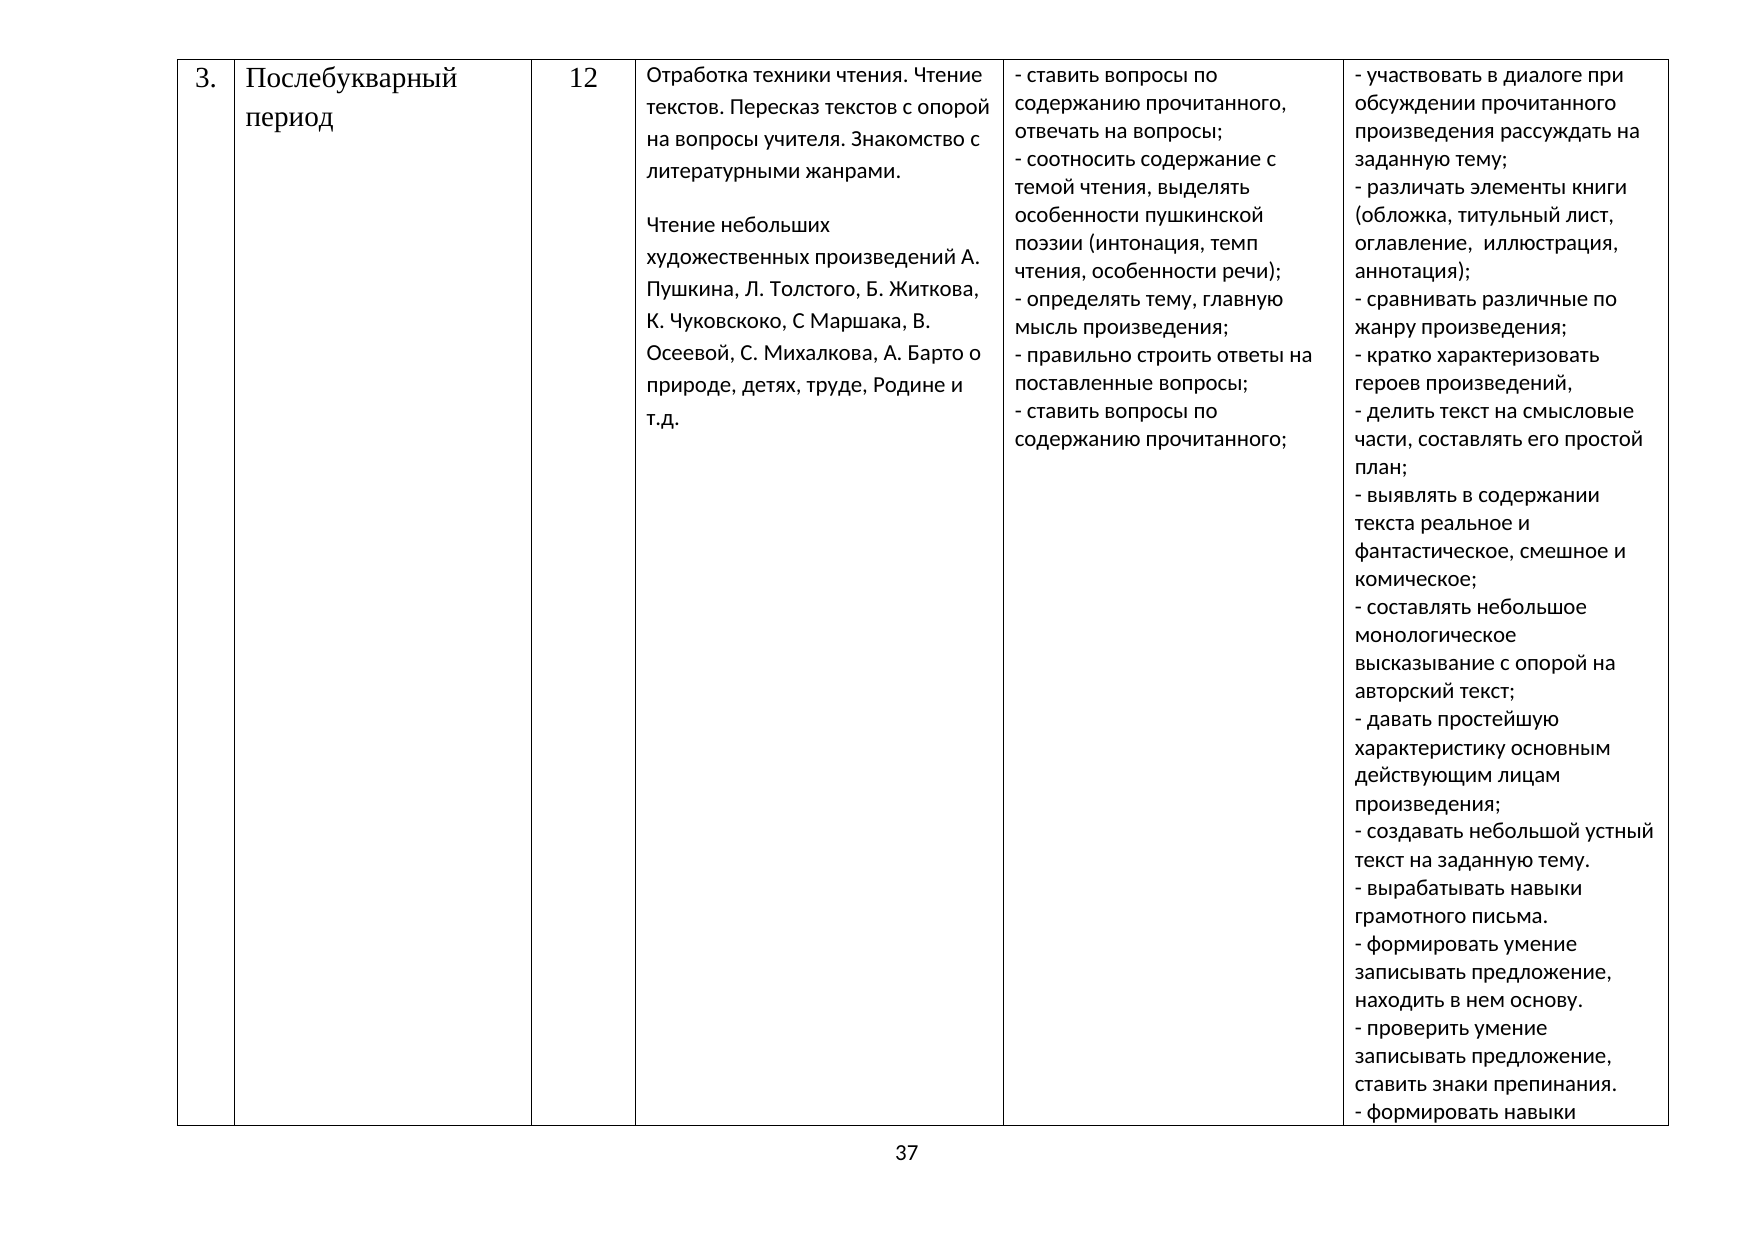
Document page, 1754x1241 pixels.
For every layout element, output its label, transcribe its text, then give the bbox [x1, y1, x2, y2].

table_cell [235, 60, 531, 1125]
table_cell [636, 60, 1003, 1125]
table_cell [1344, 60, 1668, 1125]
table_cell 3. [178, 60, 234, 1125]
table_cell 12 [532, 60, 635, 1125]
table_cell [1004, 60, 1343, 1125]
